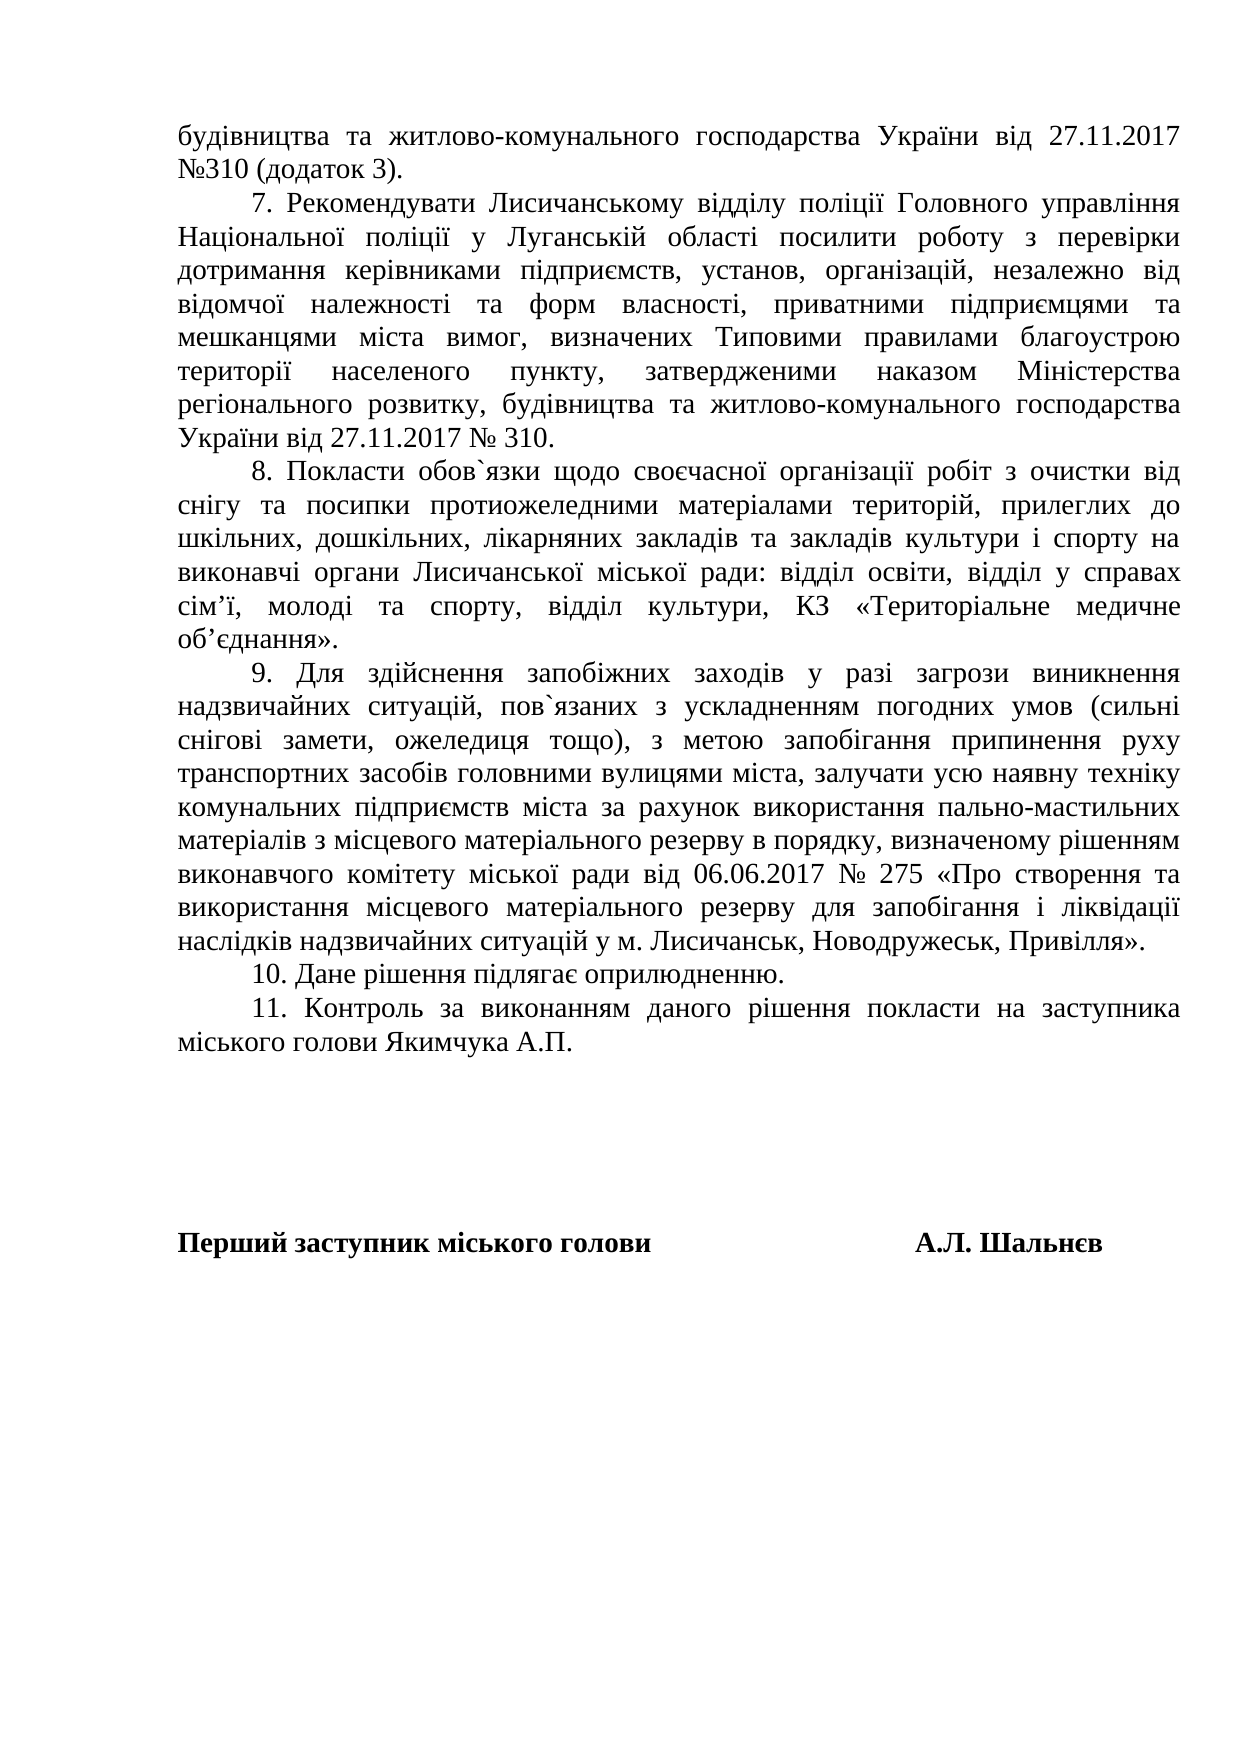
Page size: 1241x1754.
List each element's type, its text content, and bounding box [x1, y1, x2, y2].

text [177, 118, 1181, 185]
text 7. Рекомендувати Лисичанському відділу поліції Головного управління Національної поліції у Луганській області посилити роботу з перевірки дотримання керівниками підприємств, установ, організацій, незалежно від відомчої належності та форм власності, приватними підприємцями та мешканцями міста вимог, визначених Типовими правилами благоустрою території населеного пункту, затвердженими наказом Міністерства регіонального розвитку, будівництва та житлово-комунального господарства України від 27.11.2017 № 310. [177, 185, 1181, 453]
text Перший заступник міського голови А.Л. Шальнєв [177, 1225, 1181, 1258]
text 8. Покласти обов`язки щодо своєчасної організації робіт з очистки від снігу та посипки протиожеледними матеріалами територій, прилеглих до шкільних, дошкільних, лікарняних закладів та закладів культури і спорту на виконавчі органи Лисичанської міської ради: відділ освіти, відділ у справах сім’ї, молоді та спорту, відділ культури, КЗ «Територіальне медичне об’єднання». [177, 453, 1181, 655]
text 9. Для здійснення запобіжних заходів у разі загрози виникнення надзвичайних ситуацій, пов`язаних з ускладненням погодних умов (сильні снігові замети, ожеледиця тощо), з метою запобігання припинення руху транспортних засобів головними вулицями міста, залучати усю наявну техніку комунальних підприємств міста за рахунок використання пально-мастильних матеріалів з місцевого матеріального резерву в порядку, визначеному рішенням виконавчого комітету міської ради від 06.06.2017 № 275 «Про створення та використання місцевого матеріального резерву для запобігання і ліквідації наслідків надзвичайних ситуацій у м. Лисичанськ, Новодружеськ, Привілля». [177, 655, 1181, 957]
text 10. Дане рішення підлягає оприлюдненню. [177, 957, 1181, 990]
text 11. Контроль за виконанням даного рішення покласти на заступника міського голови Якимчука А.П. [177, 990, 1181, 1057]
